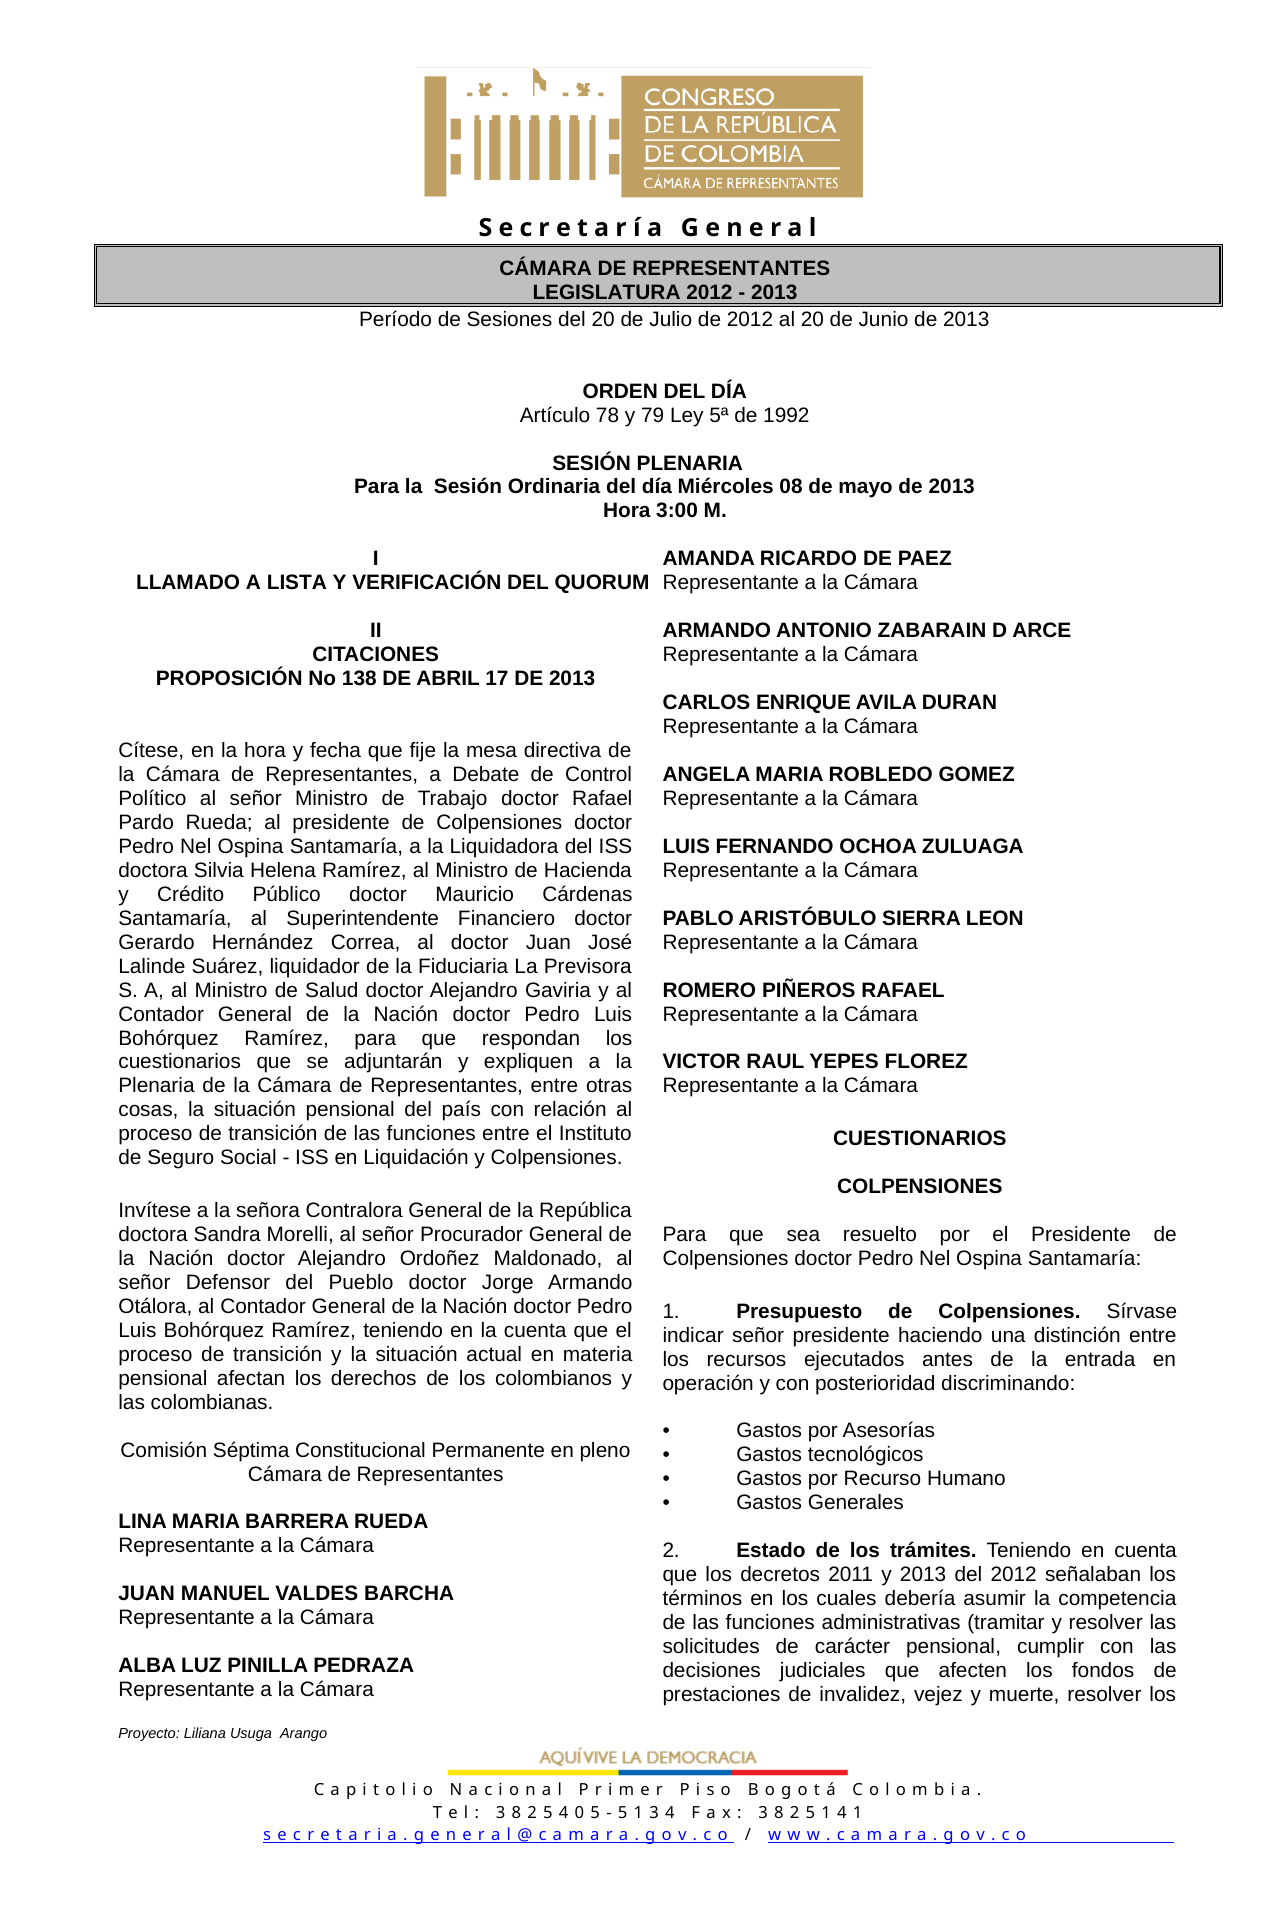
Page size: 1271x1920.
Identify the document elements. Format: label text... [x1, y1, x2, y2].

text ANGELA MARIA ROBLEDO GOMEZ [662, 762, 1177, 786]
text I [118, 546, 633, 570]
text CITACIONES [118, 642, 633, 666]
text Representante a la Cámara [118, 1677, 633, 1701]
text Hora 3:00 M. [118, 498, 1211, 522]
text Representante a la Cámara [118, 1533, 633, 1557]
text Representante a la Cámara [662, 714, 1177, 738]
text Período de Sesiones del 20 de Julio de 2012 al 20 de Junio de 2013 [118, 307, 1211, 331]
text Representante a la Cámara [118, 1605, 633, 1629]
text Representante a la Cámara [662, 642, 1177, 666]
picture [435, 1741, 861, 1778]
text VICTOR RAUL YEPES FLOREZ [662, 1049, 1177, 1073]
text CÁMARA DE REPRESENTANTES [97, 247, 1219, 268]
text Para la Sesión Ordinaria del día Miércoles 08 de mayo de 2013 [118, 474, 1211, 498]
text CUESTIONARIOS [662, 1126, 1177, 1150]
text SESIÓN PLENARIA [118, 450, 1177, 474]
text Representante a la Cámara [662, 1001, 1177, 1025]
text PABLO ARISTÓBULO SIERRA LEON [662, 906, 1177, 929]
text ORDEN DEL DÍA [118, 378, 1211, 402]
text Representante a la Cámara [662, 1073, 1177, 1097]
text 1. Presupuesto de Colpensiones. Sírvase indicar señor presidente haciendo una distinción entre los recursos ejecutados antes de la entrada en operación y con posterioridad discriminando: [662, 1298, 1177, 1394]
text • Gastos Generales [662, 1490, 1177, 1514]
text LEGISLATURA 2012 - 2013 [97, 268, 1219, 303]
text PROPOSICIÓN No 138 DE ABRIL 17 DE 2013 [118, 666, 633, 690]
text Para que sea resuelto por el Presidente de Colpensiones doctor Pedro Nel Ospina Santamaría: [662, 1222, 1177, 1270]
text • Gastos por Asesorías [662, 1418, 1177, 1442]
text AMANDA RICARDO DE PAEZ [662, 546, 1177, 570]
text • Gastos tecnológicos [662, 1442, 1177, 1466]
text II [118, 618, 633, 642]
text LINA MARIA BARRERA RUEDA [118, 1509, 633, 1533]
text • Gastos por Recurso Humano [662, 1466, 1177, 1490]
text JUAN MANUEL VALDES BARCHA [118, 1581, 633, 1605]
text CARLOS ENRIQUE AVILA DURAN [662, 690, 1177, 714]
text ROMERO PIÑEROS RAFAEL [662, 977, 1177, 1001]
text LUIS FERNANDO OCHOA ZULUAGA [662, 834, 1177, 858]
text Comisión Séptima Constitucional Permanente en pleno Cámara de Representantes [118, 1437, 633, 1485]
picture [413, 67, 870, 202]
text Representante a la Cámara [662, 858, 1177, 882]
text Representante a la Cámara [662, 929, 1177, 953]
text Representante a la Cámara [662, 786, 1177, 810]
text Representante a la Cámara [662, 570, 1177, 594]
text Invítese a la señora Contralora General de la República doctora Sandra Morelli, al señor Procurador General de la Nación doctor Alejandro Ordoñez Maldonado, al señor Defensor del Pueblo doctor Jorge Armando Otálora, al Contador General de la Nación doctor Pedro Luis Bohórquez Ramírez, teniendo en la cuenta que el proceso de transición y la situación actual en materia pensional afectan los derechos de los colombianos y las colombianas. [118, 1198, 633, 1413]
text COLPENSIONES [662, 1174, 1177, 1198]
text LLAMADO A LISTA Y VERIFICACIÓN DEL QUORUM [118, 570, 648, 594]
text ARMANDO ANTONIO ZABARAIN D ARCE [662, 618, 1177, 642]
text ALBA LUZ PINILLA PEDRAZA [118, 1653, 633, 1677]
subtitle Artículo 78 y 79 Ley 5ª de 1992 [118, 402, 1211, 426]
text Cítese, en la hora y fecha que fije la mesa directiva de la Cámara de Representantes, a Debate de Control Político al señor Ministro de Trabajo doctor Rafael Pardo Rueda; al presidente de Colpensiones doctor Pedro Nel Ospina Santamaría, a la Liquidadora del ISS doctora Silvia Helena Ramírez, al Ministro de Hacienda y Crédito Público doctor Mauricio Cárdenas Santamaría, al Superintendente Financiero doctor Gerardo Hernández Correa, al doctor Juan José Lalinde Suárez, liquidador de la Fiduciaria La Previsora S. A, al Ministro de Salud doctor Alejandro Gaviria y al Contador General de la Nación doctor Pedro Luis Bohórquez Ramírez, para que respondan los cuestionarios que se adjuntarán y expliquen a la Plenaria de la Cámara de Representantes, entre otras cosas, la situación pensional del país con relación al proceso de transición de las funciones entre el Instituto de Seguro Social - ISS en Liquidación y Colpensiones. [118, 738, 633, 1169]
